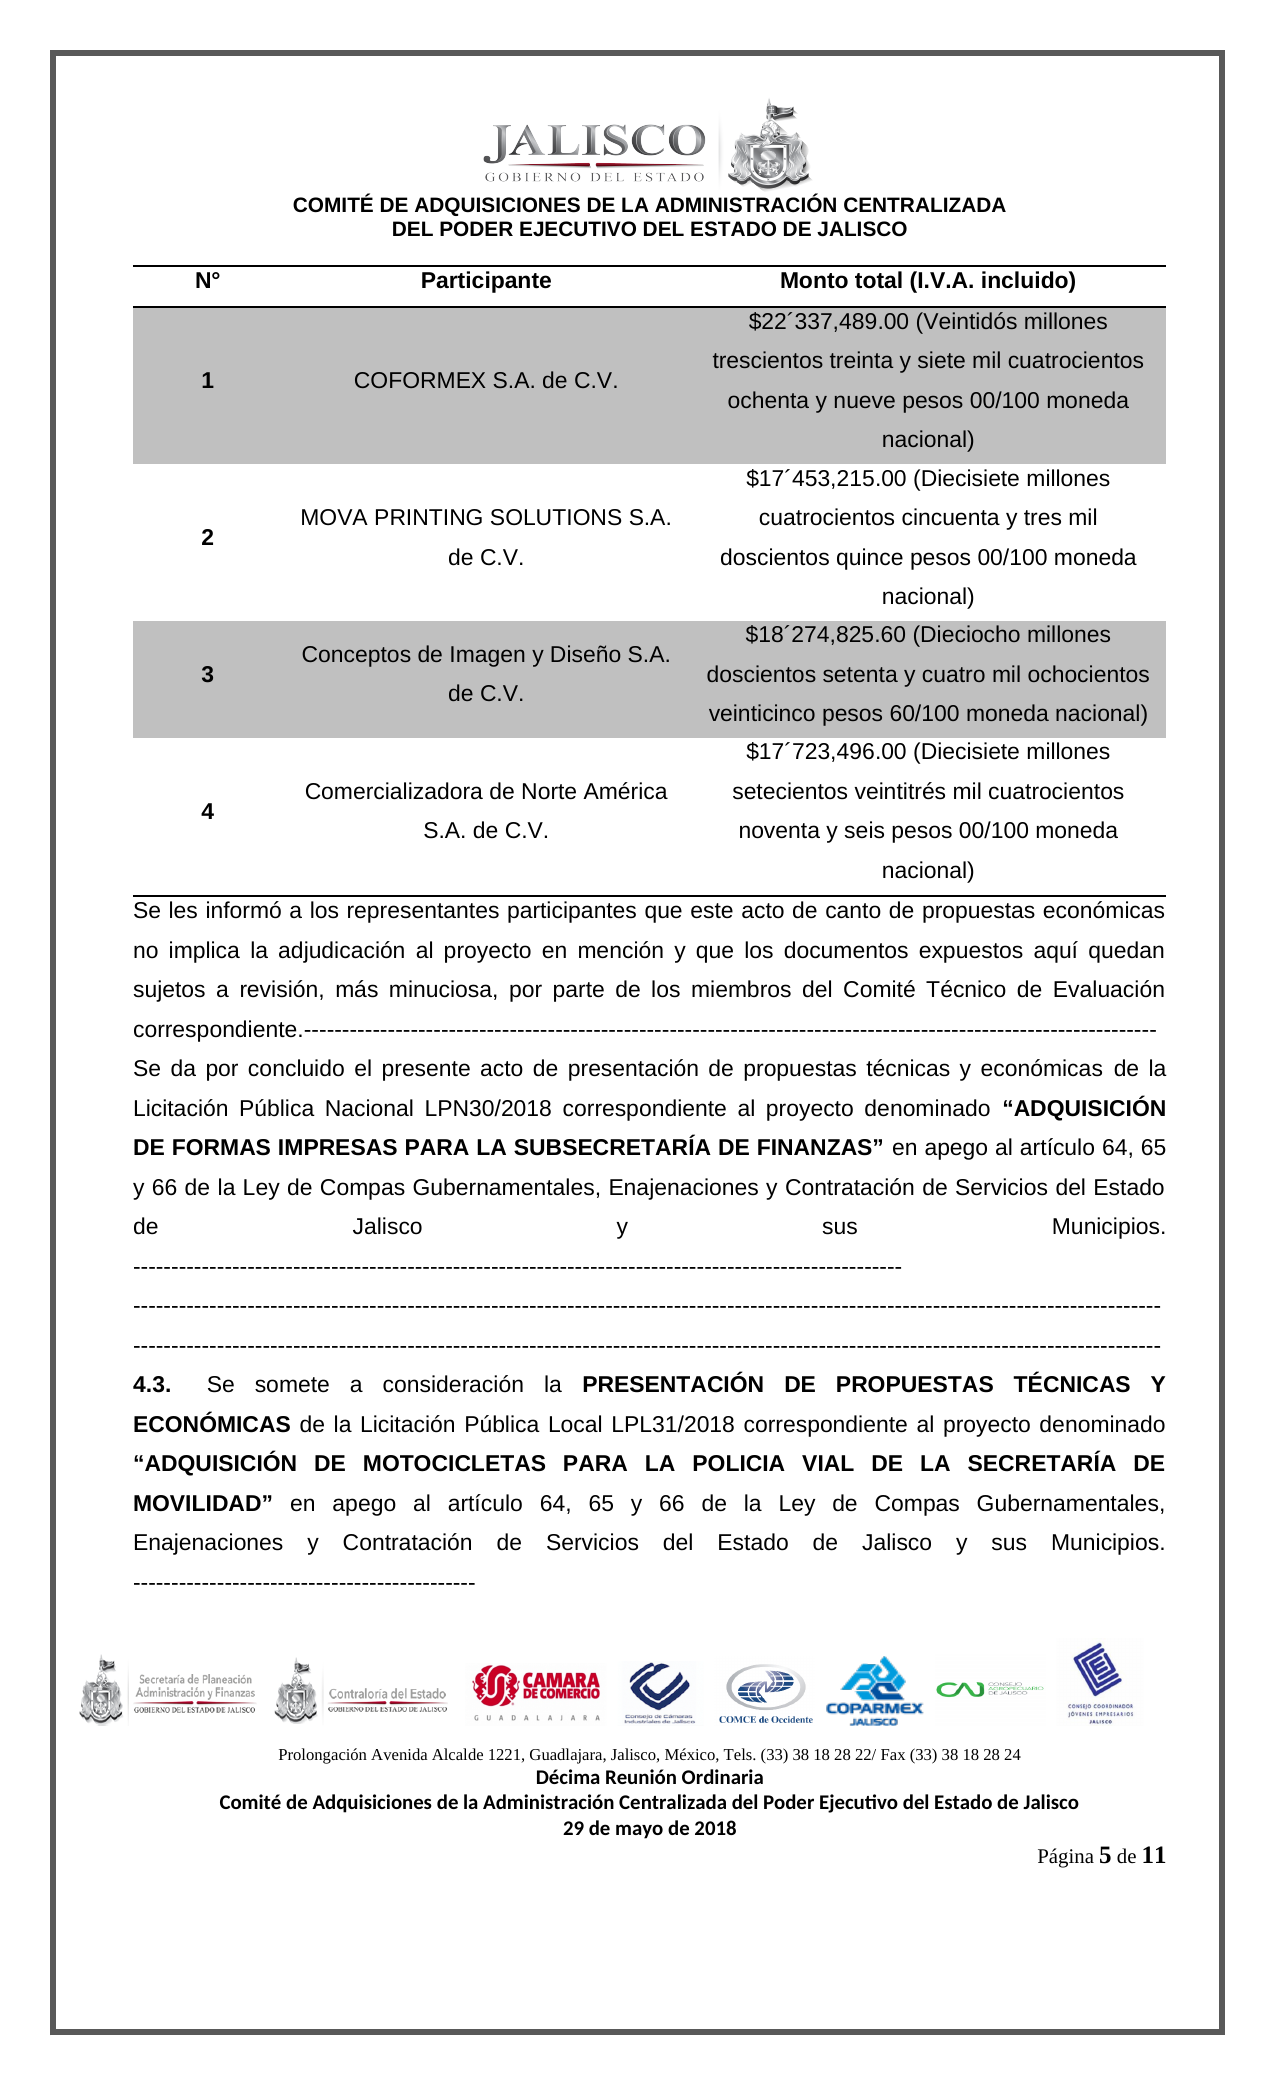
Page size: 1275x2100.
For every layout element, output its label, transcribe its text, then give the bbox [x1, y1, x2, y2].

picture [934, 1653, 1046, 1726]
text Se les informó a los representantes participantes que este acto de canto de propuestas económicas no implica la adjudicación al proyecto en mención y que los documentos expuestos aquí quedan sujetos a revisión, más minuciosa, por parte de los miembros del Comité Técnico de Evaluación correspondiente.---------------------------------------------------------------------------------------------------------------- [133, 897, 1166, 1042]
table_header N° [133, 267, 282, 306]
table_cell Comercializadora de Norte América S.A. de C.V. [282, 739, 690, 895]
table_header Monto total (I.V.A. incluido) [690, 267, 1166, 306]
table_cell Conceptos de Imagen y Diseño S.A. de C.V. [282, 621, 690, 738]
picture [617, 1661, 704, 1726]
table_cell COFORMEX S.A. de C.V. [282, 308, 690, 464]
picture [1056, 1638, 1144, 1726]
table_cell 2 [133, 465, 282, 621]
picture [271, 1653, 455, 1726]
table_cell 4 [133, 739, 282, 895]
table_header Participante [282, 267, 690, 306]
table_cell $22´337,489.00 (Veintidós millones trescientos treinta y siete mil cuatrocientos ochenta y nueve pesos 00/100 moneda nacional) [690, 308, 1166, 464]
picture [483, 97, 816, 194]
picture [713, 1656, 816, 1726]
text Se da por concluido el presente acto de presentación de propuestas técnicas y económicas de la Licitación Pública Nacional LPN30/2018 correspondiente al proyecto denominado “ADQUISICIÓN DE FORMAS IMPRESAS PARA LA SUBSECRETARÍA DE FINANZAS” en apego al artículo 64, 65 y 66 de la Ley de Compas Gubernamentales, Enajenaciones y Contratación de Servicios del Estado de Jalisco y sus Municipios. ----------------------------------------------------------------------------------------------------- [133, 1055, 1166, 1279]
table_cell $17´453,215.00 (Diecisiete millones cuatrocientos cincuenta y tres mil doscientos quince pesos 00/100 moneda nacional) [690, 465, 1166, 621]
table_cell MOVA PRINTING SOLUTIONS S.A. de C.V. [282, 465, 690, 621]
picture [826, 1655, 925, 1726]
table_cell 1 [133, 308, 282, 464]
table_cell $18´274,825.60 (Dieciocho millones doscientos setenta y cuatro mil ochocientos veinticinco pesos 60/100 moneda nacional) [690, 621, 1166, 738]
table_cell 3 [133, 621, 282, 738]
picture [465, 1663, 608, 1726]
list Se somete a consideración la PRESENTACIÓN DE PROPUESTAS TÉCNICAS Y ECONÓMICAS de la Licitación Pública Local LPL31/2018 correspondiente al proyecto denominado “ADQUISICIÓN DE MOTOCICLETAS PARA LA POLICIA VIAL DE LA SECRETARÍA DE MOVILIDAD” en apego al artículo 64, 65 y 66 de la Ley de Compas Gubernamentales, Enajenaciones y Contratación de Servicios del Estado de Jalisco y sus Municipios. --------------------------------------------- [133, 1371, 1166, 1595]
picture [73, 1654, 262, 1726]
table_cell $17´723,496.00 (Diecisiete millones setecientos veintitrés mil cuatrocientos noventa y seis pesos 00/100 moneda nacional) [690, 739, 1166, 895]
text ------------------------------------------------------------------------------------------------------------------------------------------------------------------------------------------------------------------------------------------------------------------------------ [133, 1292, 1166, 1358]
